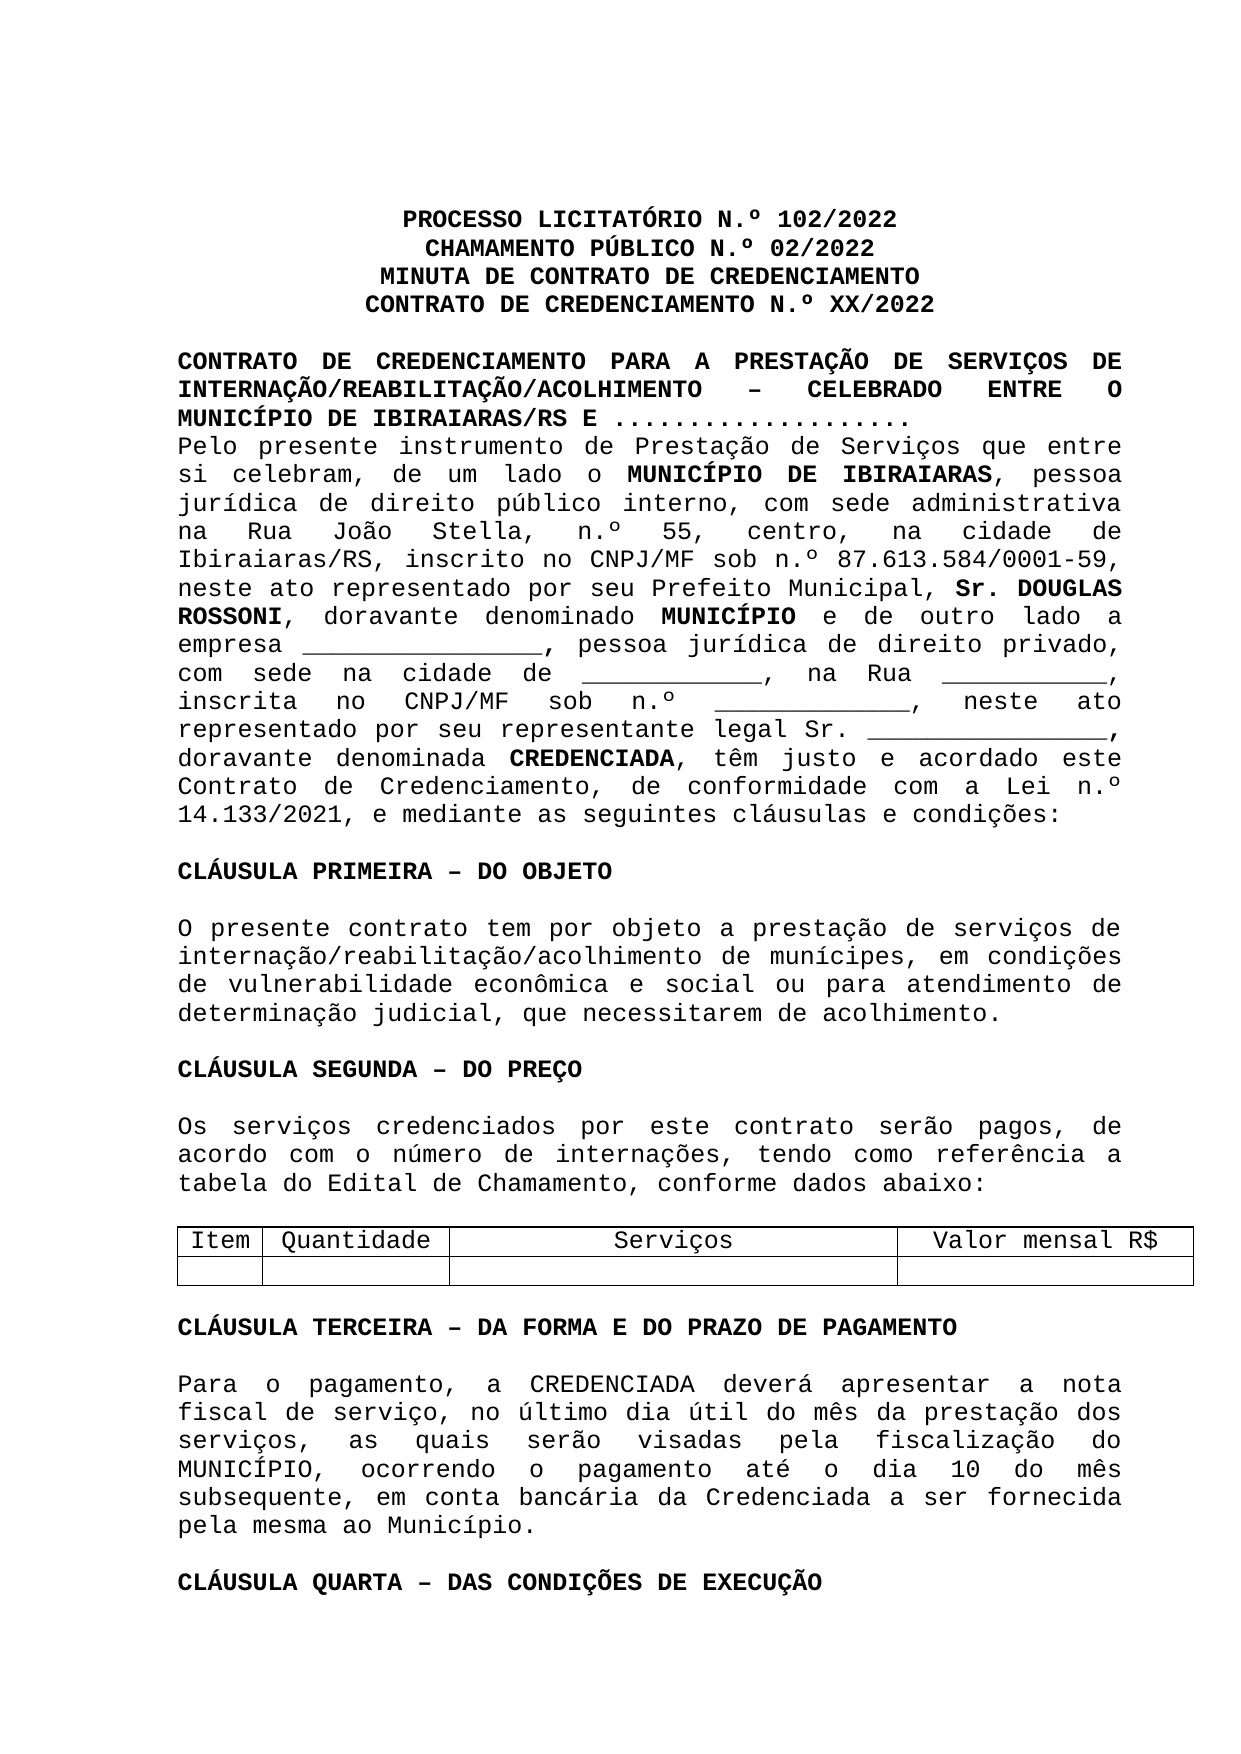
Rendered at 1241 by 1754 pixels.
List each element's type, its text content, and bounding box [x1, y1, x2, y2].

table_header Item [178, 1228, 262, 1256]
table_cell [178, 1257, 262, 1285]
table_cell [898, 1257, 1193, 1285]
text PROCESSO LICITATÓRIO N.º 102/2022 [177, 207, 1122, 235]
text CONTRATO DE CREDENCIAMENTO N.º XX/2022 [177, 292, 1122, 320]
table_header Valor mensal R$ [898, 1228, 1193, 1256]
table_header Serviços [450, 1228, 897, 1256]
table_header Quantidade [263, 1228, 449, 1256]
text CLÁUSULA SEGUNDA – DO PREÇO [177, 1057, 1122, 1085]
text CONTRATO DE CREDENCIAMENTO PARA A PRESTAÇÃO DE SERVIÇOS DE INTERNAÇÃO/REABILITAÇÃO/ACOLHIMENTO – CELEBRADO ENTRE O MUNICÍPIO DE IBIRAIARAS/RS E .................... [177, 348, 1122, 433]
text CLÁUSULA PRIMEIRA – DO OBJETO [177, 858, 1122, 887]
text Pelo presente instrumento de Prestação de Serviços que entre si celebram, de um lado o MUNICÍPIO DE IBIRAIARAS, pessoa jurídica de direito público interno, com sede administrativa na Rua João Stella, n.º 55, centro, na cidade de Ibiraiaras/RS, inscrito no CNPJ/MF sob n.º 87.613.584/0001-59, neste ato representado por seu Prefeito Municipal, Sr. DOUGLAS ROSSONI, doravante denominado MUNICÍPIO e de outro lado a empresa ________________, pessoa jurídica de direito privado, com sede na cidade de ____________, na Rua ___________, inscrita no CNPJ/MF sob n.º _____________, neste ato representado por seu representante legal Sr. ________________, doravante denominada CREDENCIADA, têm justo e acordado este Contrato de Credenciamento, de conformidade com a Lei n.º 14.133/2021, e mediante as seguintes cláusulas e condições: [177, 433, 1122, 830]
text MINUTA DE CONTRATO DE CREDENCIAMENTO [177, 263, 1122, 292]
text Para o pagamento, a CREDENCIADA deverá apresentar a nota fiscal de serviço, no último dia útil do mês da prestação dos serviços, as quais serão visadas pela fiscalização do MUNICÍPIO, ocorrendo o pagamento até o dia 10 do mês subsequente, em conta bancária da Credenciada a ser fornecida pela mesma ao Município. [177, 1371, 1122, 1541]
table_cell [263, 1257, 449, 1285]
text CLÁUSULA TERCEIRA – DA FORMA E DO PRAZO DE PAGAMENTO [177, 1314, 1122, 1343]
text Os serviços credenciados por este contrato serão pagos, de acordo com o número de internações, tendo como referência a tabela do Edital de Chamamento, conforme dados abaixo: [177, 1113, 1122, 1198]
text CHAMAMENTO PÚBLICO N.º 02/2022 [177, 235, 1122, 263]
table_cell [450, 1257, 897, 1285]
text O presente contrato tem por objeto a prestação de serviços de internação/reabilitação/acolhimento de munícipes, em condições de vulnerabilidade econômica e social ou para atendimento de determinação judicial, que necessitarem de acolhimento. [177, 915, 1122, 1028]
text CLÁUSULA QUARTA – DAS CONDIÇÕES DE EXECUÇÃO [177, 1569, 1122, 1598]
